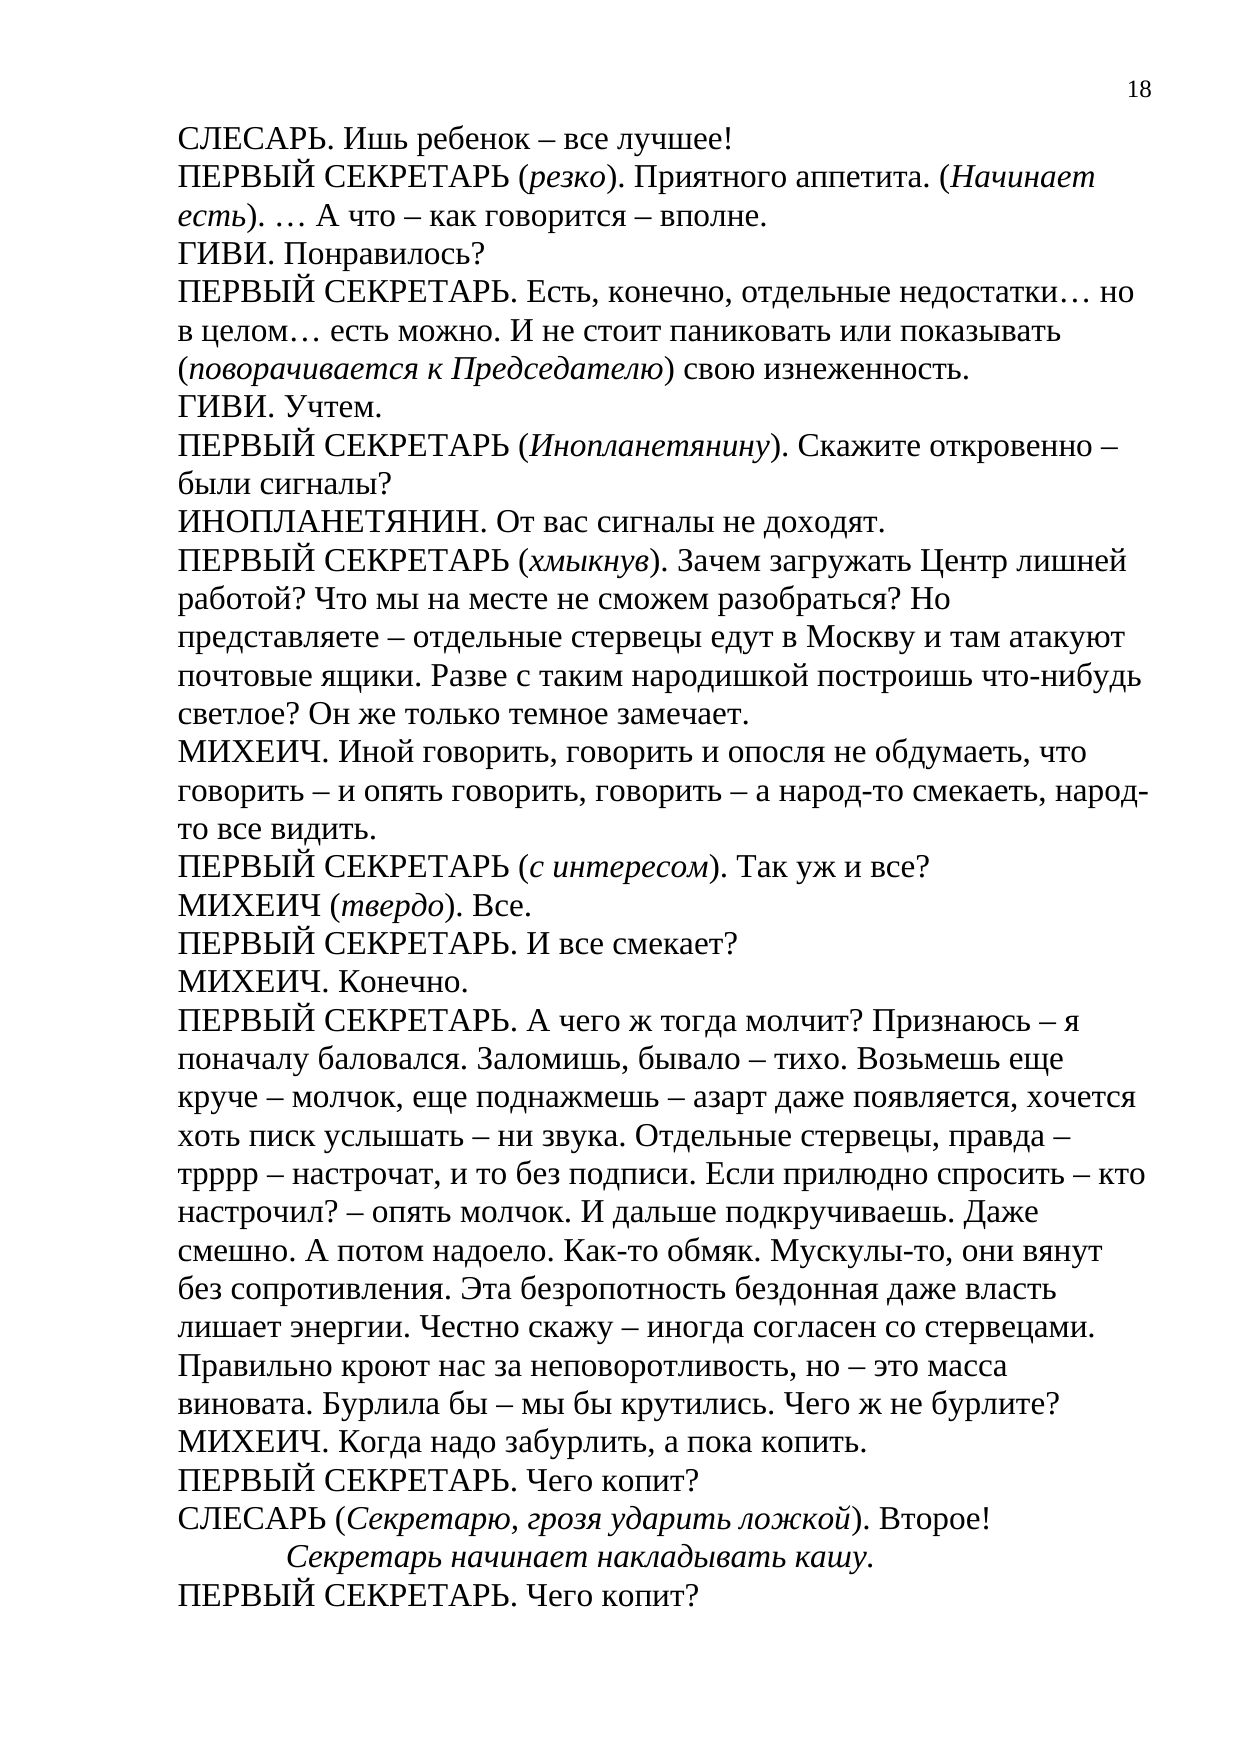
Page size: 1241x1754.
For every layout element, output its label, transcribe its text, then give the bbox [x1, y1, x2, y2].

text МИХЕИЧ. Иной говорить, говорить и опосля не обдумаеть, что говорить – и опять говорить, говорить – а народ-то смекаеть, народ-то все видить. [177, 731, 1152, 846]
text СЛЕСАРЬ (Секретарю, грозя ударить ложкой). Второе! [177, 1498, 1152, 1536]
text ГИВИ. Понравилось? [177, 233, 1152, 271]
text МИХЕИЧ (твердо). Все. [177, 885, 1152, 923]
text ПЕРВЫЙ СЕКРЕТАРЬ (резко). Приятного аппетита. (Начинает есть). … А что – как говорится – вполне. [177, 156, 1152, 233]
text ПЕРВЫЙ СЕКРЕТАРЬ. Чего копит? [177, 1575, 1152, 1613]
text Секретарь начинает накладывать кашу. [177, 1536, 1152, 1575]
text ПЕРВЫЙ СЕКРЕТАРЬ. А чего ж тогда молчит? Признаюсь – я поначалу баловался. Заломишь, бывало – тихо. Возьмешь еще круче – молчок, еще поднажмешь – азарт даже появляется, хочется хоть писк услышать – ни звука. Отдельные стервецы, правда – трррр – настрочат, и то без подписи. Если прилюдно спросить – кто настрочил? – опять молчок. И дальше подкручиваешь. Даже смешно. А потом надоело. Как-то обмяк. Мускулы-то, они вянут без сопротивления. Эта безропотность бездонная даже власть лишает энергии. Честно скажу – иногда согласен со стервецами. Правильно кроют нас за неповоротливость, но – это масса виновата. Бурлила бы – мы бы крутились. Чего ж не бурлите? [177, 1000, 1152, 1421]
text ИНОПЛАНЕТЯНИН. От вас сигналы не доходят. [177, 501, 1152, 540]
text МИХЕИЧ. Когда надо забурлить, а пока копить. [177, 1421, 1152, 1460]
text ПЕРВЫЙ СЕКРЕТАРЬ. И все смекает? [177, 923, 1152, 961]
text ПЕРВЫЙ СЕКРЕТАРЬ (Инопланетянину). Скажите откровенно – были сигналы? [177, 425, 1152, 501]
text ПЕРВЫЙ СЕКРЕТАРЬ (хмыкнув). Зачем загружать Центр лишней работой? Что мы на месте не сможем разобраться? Но представляете – отдельные стервецы едут в Москву и там атакуют почтовые ящики. Разве с таким народишкой построишь что-нибудь светлое? Он же только темное замечает. [177, 540, 1152, 731]
text ГИВИ. Учтем. [177, 386, 1152, 425]
text ПЕРВЫЙ СЕКРЕТАРЬ. Чего копит? [177, 1460, 1152, 1498]
text СЛЕСАРЬ. Ишь ребенок – все лучшее! [177, 118, 1152, 156]
text ПЕРВЫЙ СЕКРЕТАРЬ. Есть, конечно, отдельные недостатки… но в целом… есть можно. И не стоит паниковать или показывать (поворачивается к Председателю) свою изнеженность. [177, 271, 1152, 386]
text ПЕРВЫЙ СЕКРЕТАРЬ (с интересом). Так уж и все? [177, 846, 1152, 885]
text МИХЕИЧ. Конечно. [177, 961, 1152, 1000]
